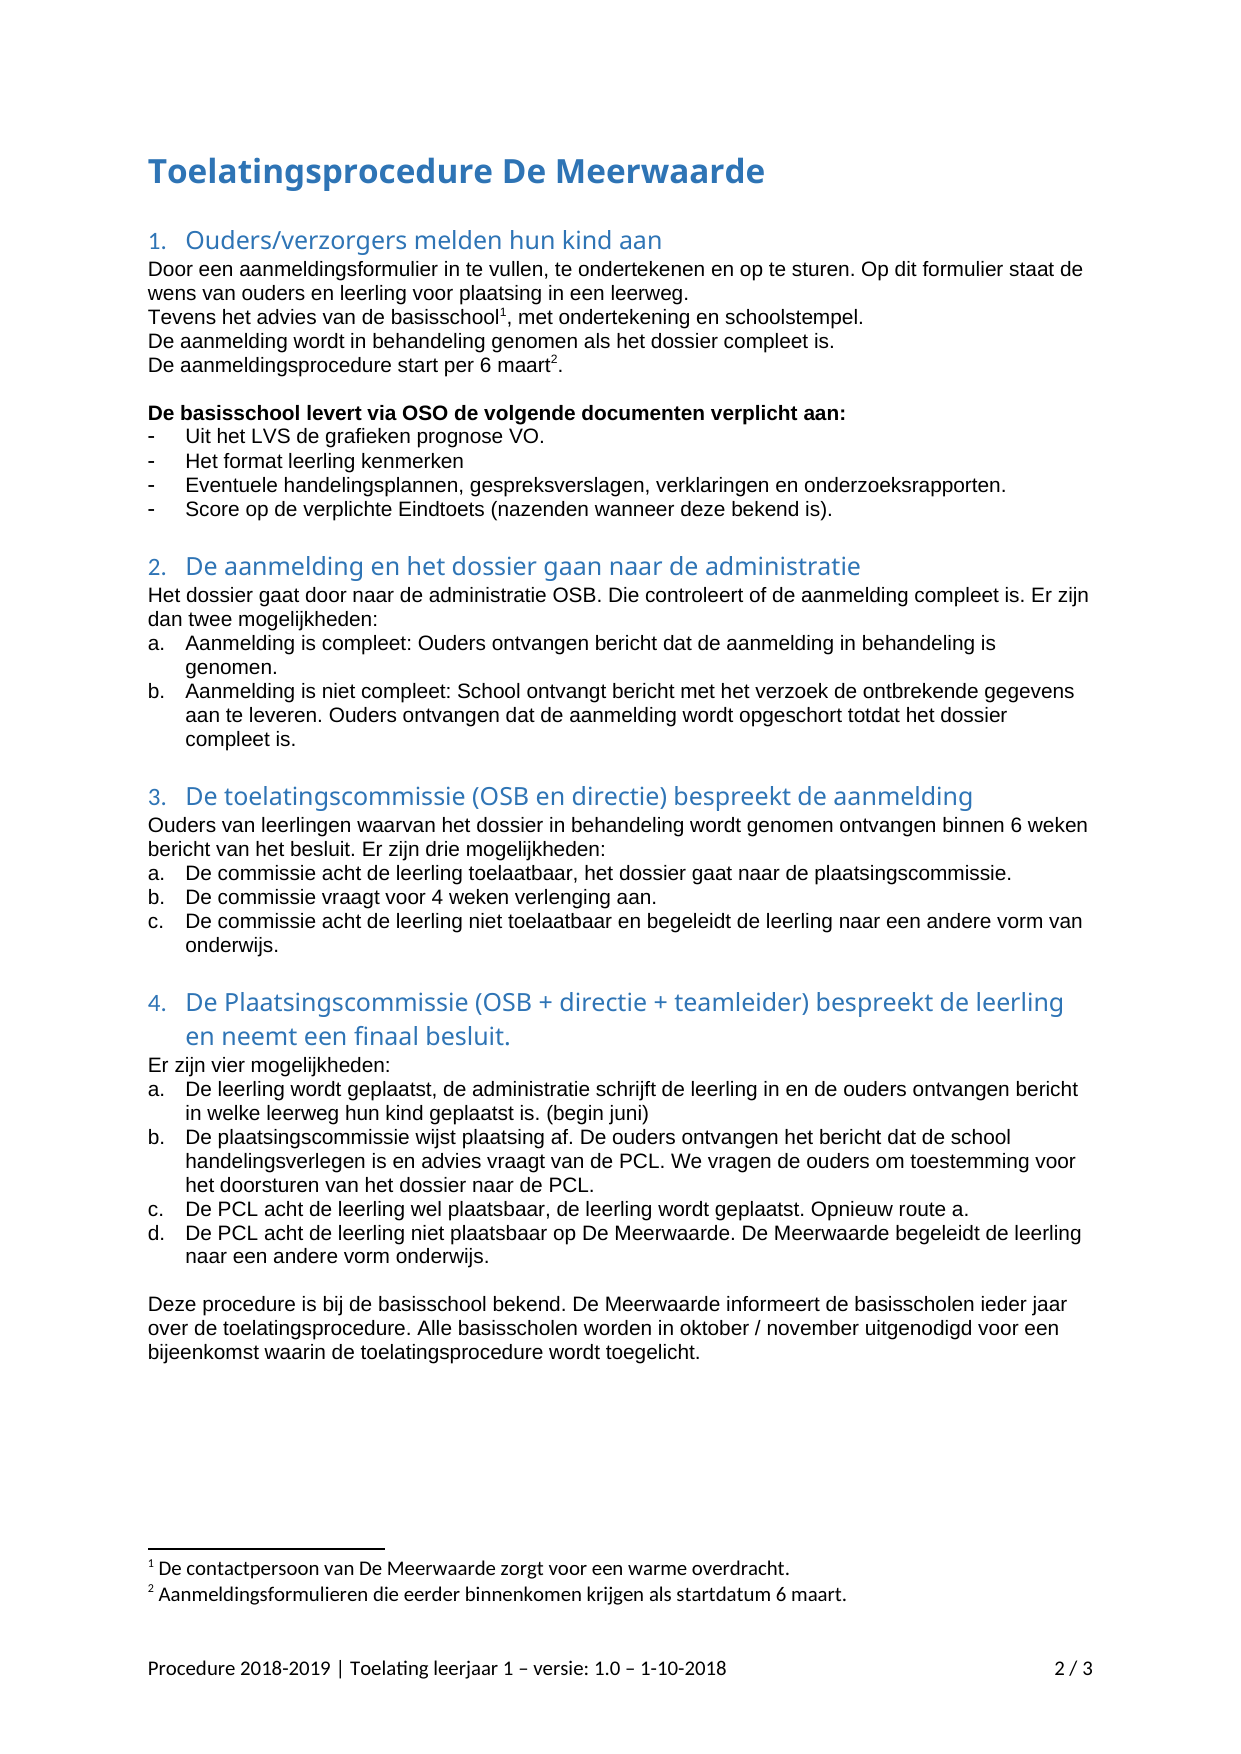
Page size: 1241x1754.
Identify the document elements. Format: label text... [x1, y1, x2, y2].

subtitle De toelatingscommissie (OSB en directie) bespreekt de aanmelding [148, 779, 1093, 813]
list De commissie acht de leerling toelaatbaar, het dossier gaat naar de plaatsingscommissie. [148, 861, 1093, 884]
list De commissie vraagt voor 4 weken verlenging aan. [148, 884, 1093, 908]
text Ouders van leerlingen waarvan het dossier in behandeling wordt genomen ontvangen binnen 6 weken bericht van het besluit. Er zijn drie mogelijkheden: [148, 813, 1093, 861]
list De PCL acht de leerling niet plaatsbaar op De Meerwaarde. De Meerwaarde begeleidt de leerling naar een andere vorm onderwijs. [148, 1220, 1093, 1268]
list De PCL acht de leerling wel plaatsbaar, de leerling wordt geplaatst. Opnieuw route a. [148, 1196, 1093, 1220]
subtitle Ouders/verzorgers melden hun kind aan [148, 223, 1093, 257]
list De leerling wordt geplaatst, de administratie schrijft de leerling in en de ouders ontvangen bericht in welke leerweg hun kind geplaatst is. (begin juni) [148, 1077, 1093, 1124]
subtitle De aanmelding en het dossier gaan naar de administratie [148, 549, 1093, 583]
text Het dossier gaat door naar de administratie OSB. Die controleert of de aanmelding compleet is. Er zijn dan twee mogelijkheden: [148, 583, 1093, 631]
text Door een aanmeldingsformulier in te vullen, te ondertekenen en op te sturen. Op dit formulier staat de wens van ouders en leerling voor plaatsing in een leerweg. [148, 257, 1093, 304]
text De basisschool levert via OSO de volgende documenten verplicht aan: [148, 400, 1093, 424]
text Tevens het advies van de basisschool, met ondertekening en schoolstempel. [148, 304, 1093, 328]
list Het format leerling kenmerken [148, 448, 1093, 472]
list Aanmelding is niet compleet: School ontvangt bericht met het verzoek de ontbrekende gegevens aan te leveren. Ouders ontvangen dat de aanmelding wordt opgeschort totdat het dossier compleet is. [148, 679, 1093, 751]
list Aanmelding is compleet: Ouders ontvangen bericht dat de aanmelding in behandeling is genomen. [148, 631, 1093, 679]
text De aanmelding wordt in behandeling genomen als het dossier compleet is. [148, 328, 1093, 352]
subtitle Toelatingsprocedure De Meerwaarde [148, 148, 1093, 193]
list De plaatsingscommissie wijst plaatsing af. De ouders ontvangen het bericht dat de school handelingsverlegen is en advies vraagt van de PCL. We vragen de ouders om toestemming voor het doorsturen van het dossier naar de PCL. [148, 1124, 1093, 1196]
list Score op de verplichte Eindtoets (nazenden wanneer deze bekend is). [148, 497, 1093, 521]
subtitle De Plaatsingscommissie (OSB + directie + teamleider) bespreekt de leerling en neemt een finaal besluit. [148, 984, 1093, 1053]
text Deze procedure is bij de basisschool bekend. De Meerwaarde informeert de basisscholen ieder jaar over de toelatingsprocedure. Alle basisscholen worden in oktober / november uitgenodigd voor een bijeenkomst waarin de toelatingsprocedure wordt toegelicht. [148, 1292, 1093, 1364]
list Uit het LVS de grafieken prognose VO. [148, 424, 1093, 448]
list De commissie acht de leerling niet toelaatbaar en begeleidt de leerling naar een andere vorm van onderwijs. [148, 908, 1093, 956]
list Eventuele handelingsplannen, gespreksverslagen, verklaringen en onderzoeksrapporten. [148, 472, 1093, 497]
text Er zijn vier mogelijkheden: [148, 1053, 1093, 1077]
text De aanmeldingsprocedure start per 6 maart. [148, 352, 1093, 376]
